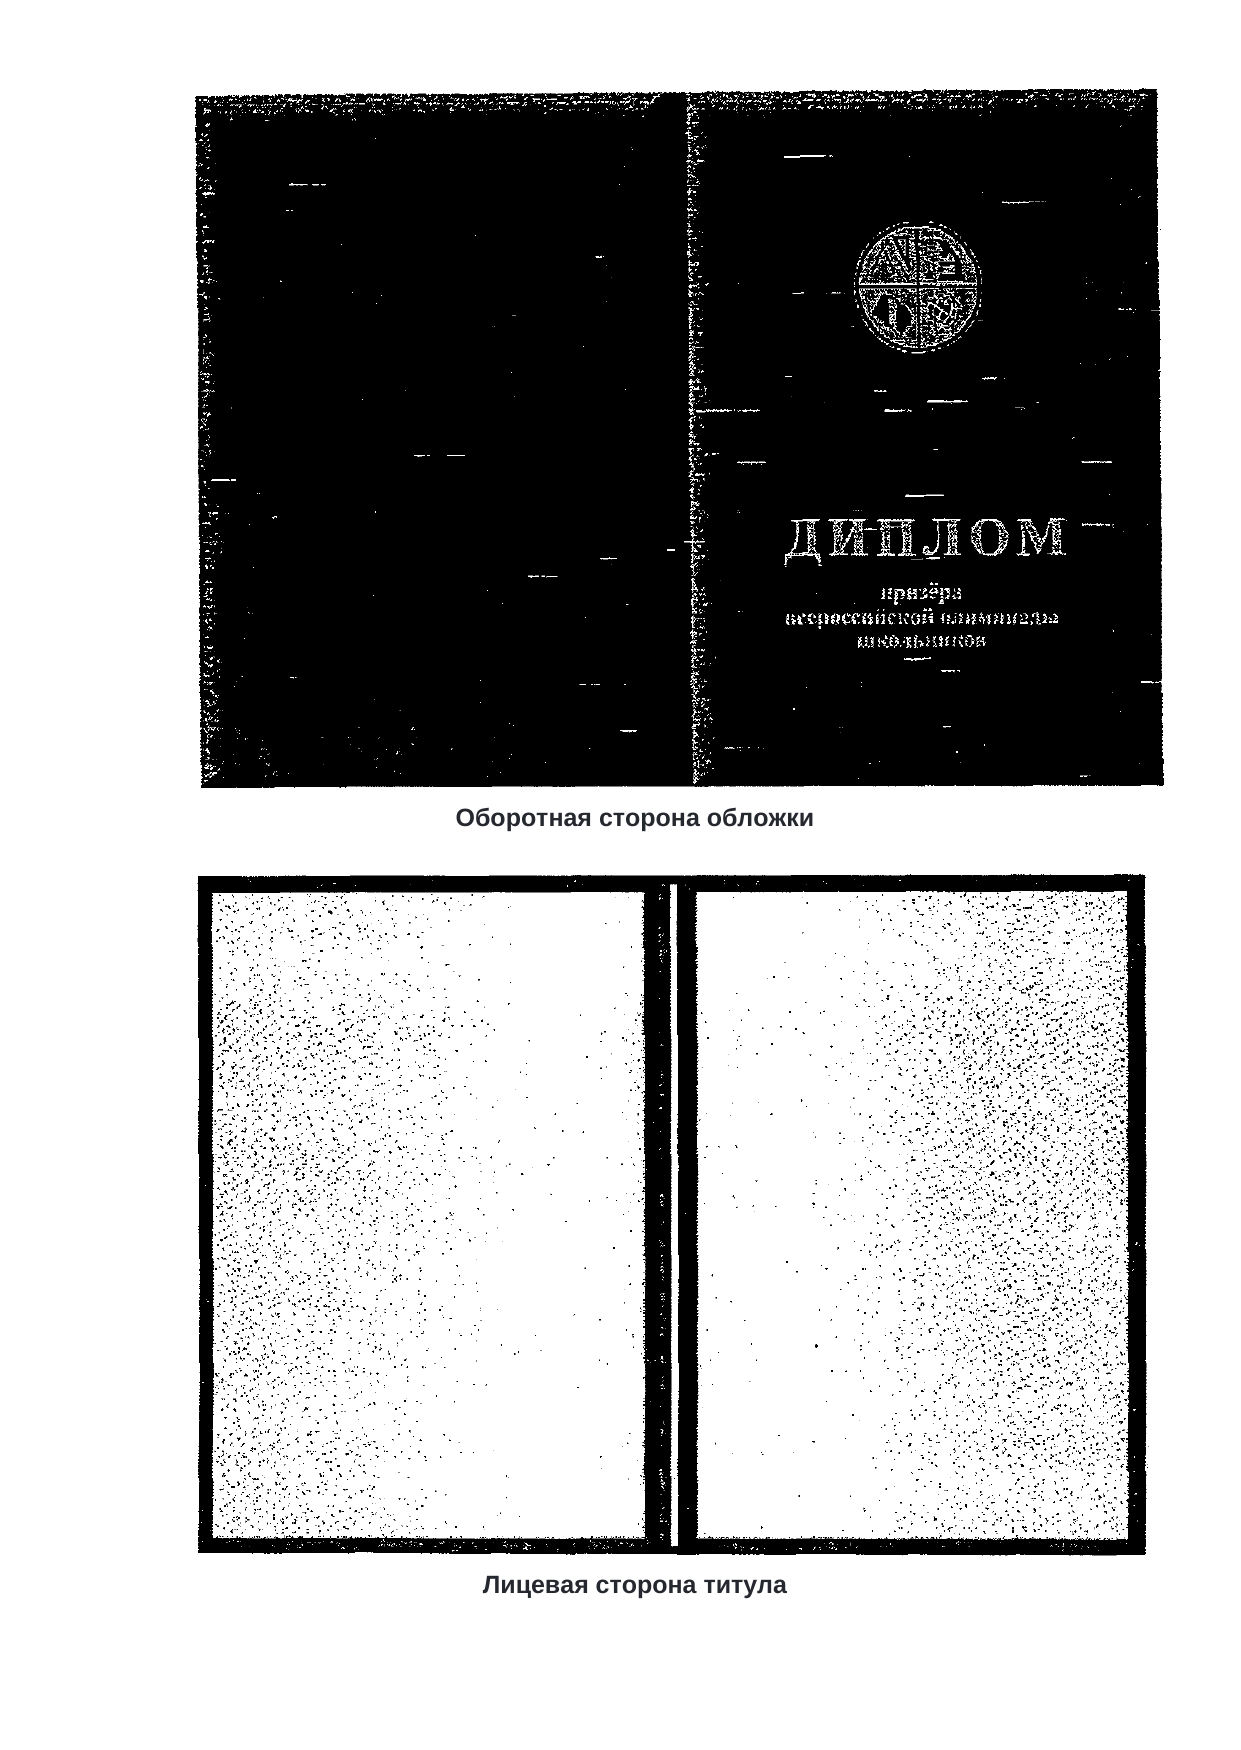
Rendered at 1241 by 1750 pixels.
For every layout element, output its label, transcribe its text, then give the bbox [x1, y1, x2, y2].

picture [193, 871, 1151, 1560]
picture [193, 88, 1167, 792]
subtitle Лицевая сторона титула [118, 1571, 1152, 1599]
subtitle Оборотная сторона обложки [118, 803, 1152, 832]
